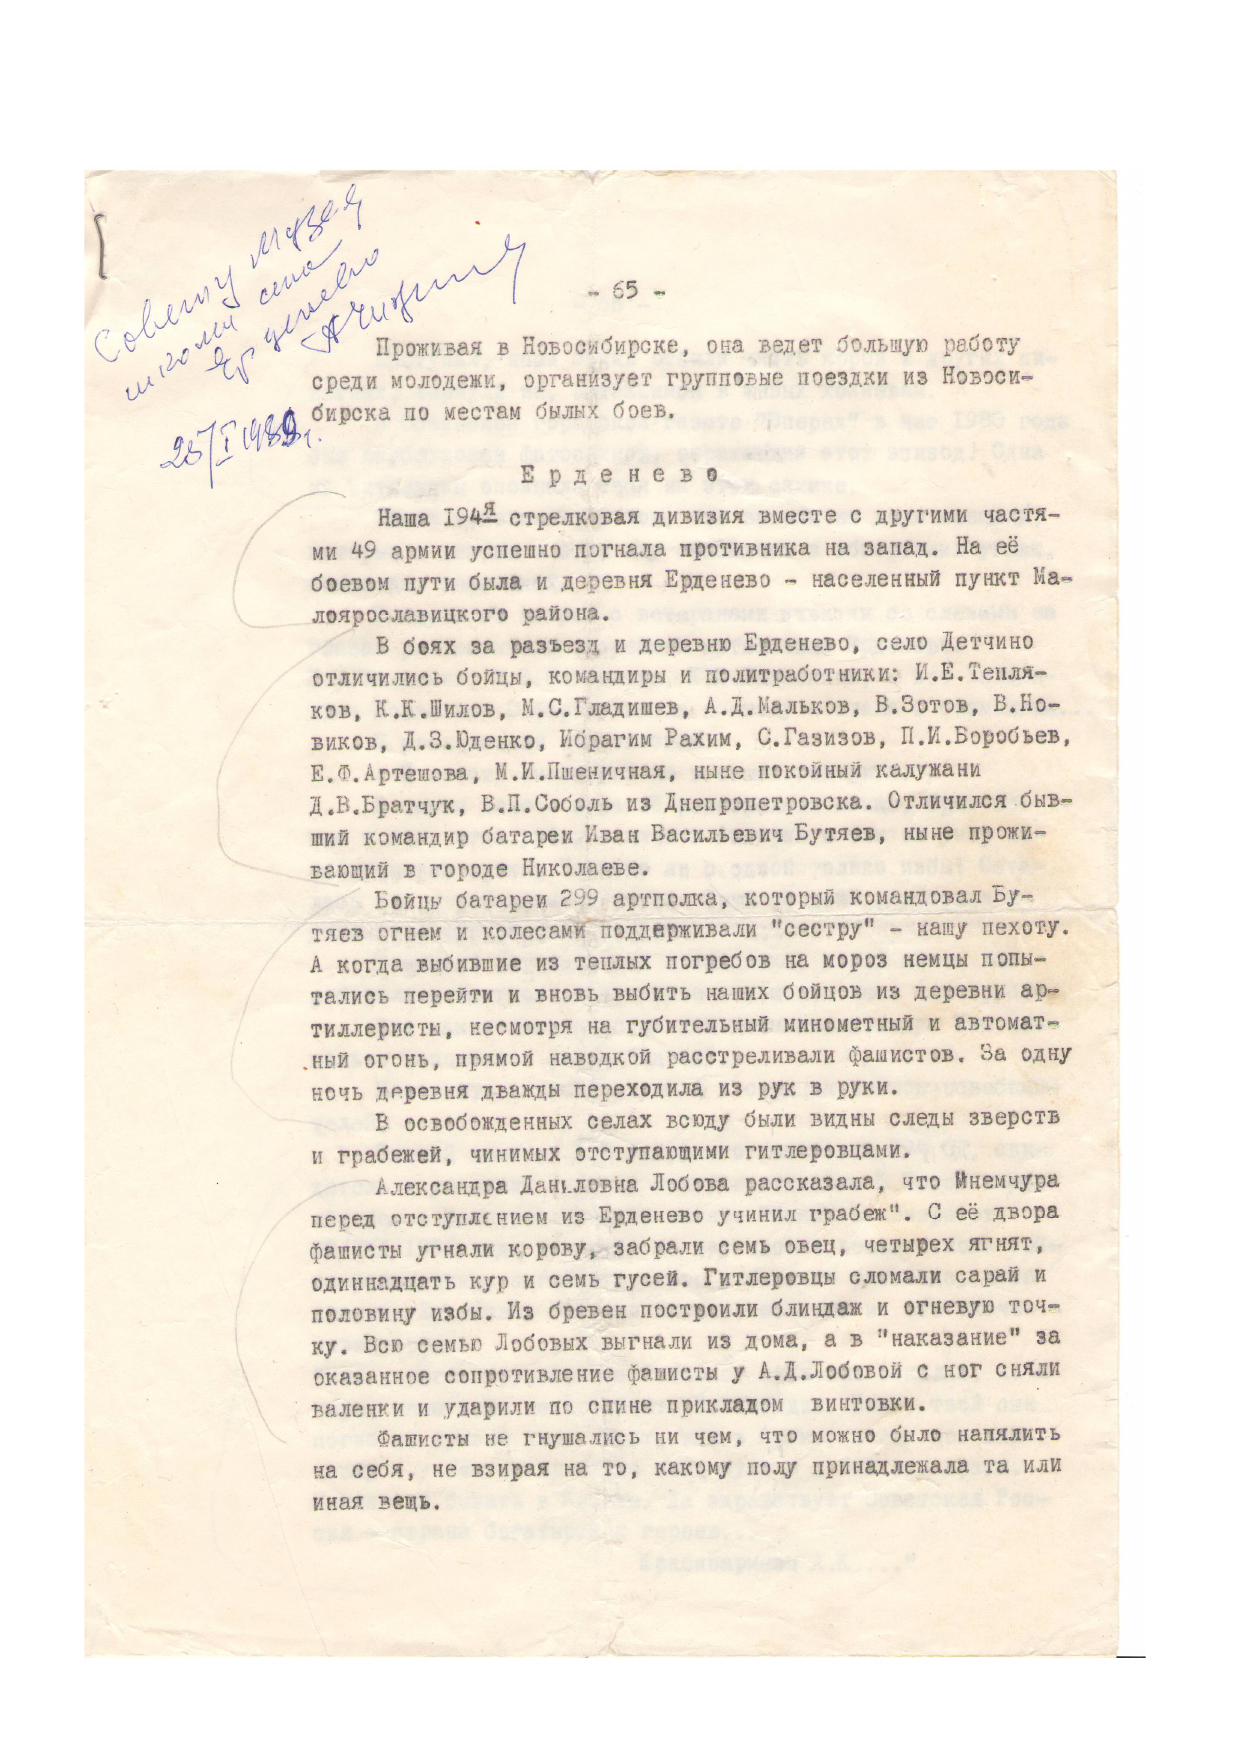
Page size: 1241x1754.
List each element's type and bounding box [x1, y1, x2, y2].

picture [84, 165, 1146, 1666]
